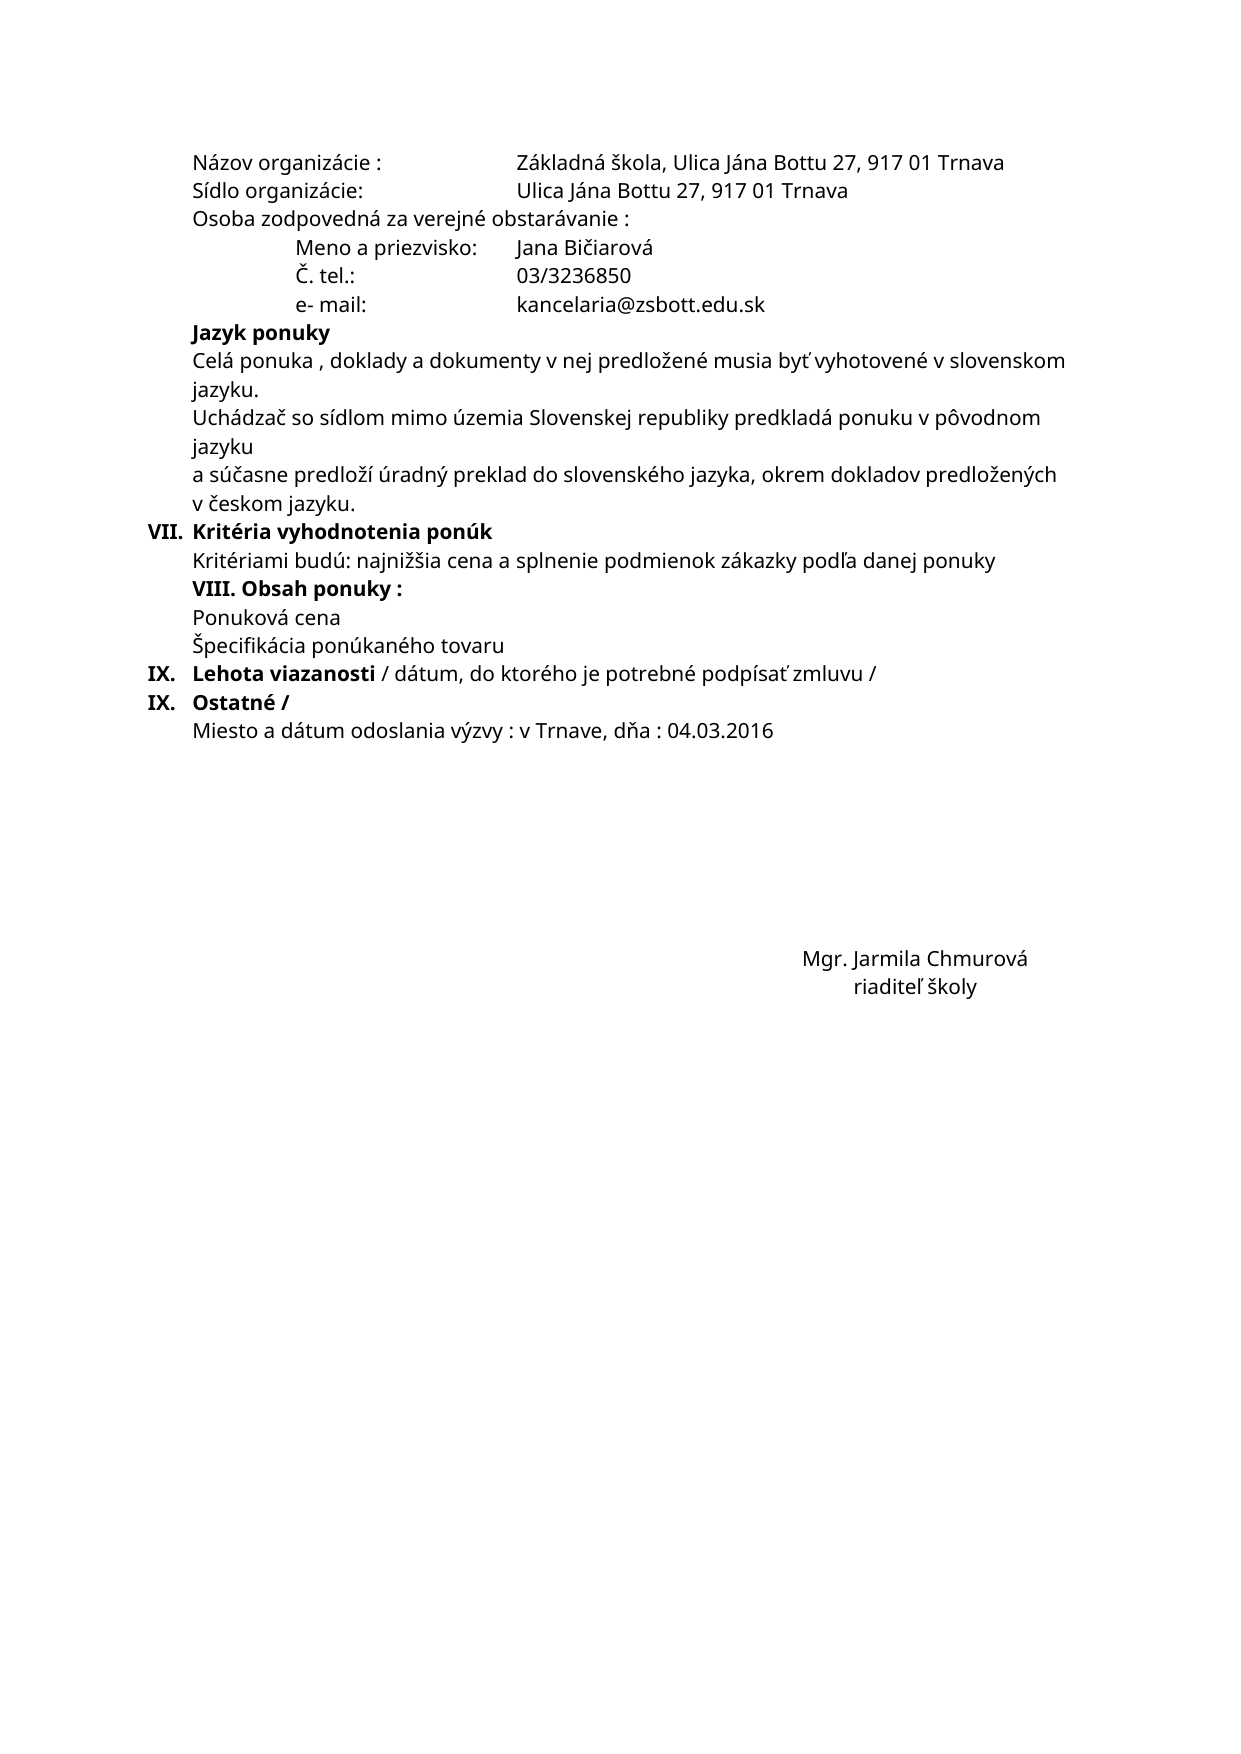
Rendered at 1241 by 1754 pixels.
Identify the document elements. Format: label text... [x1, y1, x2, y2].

text Osoba zodpovedná za verejné obstarávanie : [192, 204, 1093, 233]
text e- mail: kancelaria@zsbott.edu.sk [192, 290, 1093, 318]
text Špecifikácia ponúkaného tovaru [192, 631, 1093, 659]
text v českom jazyku. [192, 489, 1093, 517]
text riaditeľ školy [738, 972, 1093, 1001]
text Kritériami budú: najnižšia cena a splnenie podmienok zákazky podľa danej ponuky [192, 546, 1093, 574]
text Č. tel.: 03/3236850 [192, 261, 1093, 290]
text Uchádzač so sídlom mimo územia Slovenskej republiky predkladá ponuku v pôvodnom jazyku [192, 403, 1093, 460]
text VIII. Obsah ponuky : [192, 574, 1093, 603]
text VII. Kritéria vyhodnotenia ponúk [148, 517, 1093, 546]
text Mgr. Jarmila Chmurová [738, 944, 1093, 972]
text Meno a priezvisko: Jana Bičiarová [192, 233, 1093, 261]
text Celá ponuka , doklady a dokumenty v nej predložené musia byť vyhotovené v slovenskom jazyku. [192, 347, 1093, 403]
text Sídlo organizácie: Ulica Jána Bottu 27, 917 01 Trnava [192, 176, 1093, 204]
text IX. Lehota viazanosti / dátum, do ktorého je potrebné podpísať zmluvu / [148, 659, 1093, 688]
text a súčasne predloží úradný preklad do slovenského jazyka, okrem dokladov predložených [192, 460, 1093, 489]
text IX. Ostatné / [148, 688, 1093, 716]
text Miesto a dátum odoslania výzvy : v Trnave, dňa : 04.03.2016 [148, 716, 1093, 745]
text Názov organizácie : Základná škola, Ulica Jána Bottu 27, 917 01 Trnava [192, 148, 1093, 176]
text Ponuková cena [192, 603, 1093, 631]
text Jazyk ponuky [192, 318, 1093, 347]
